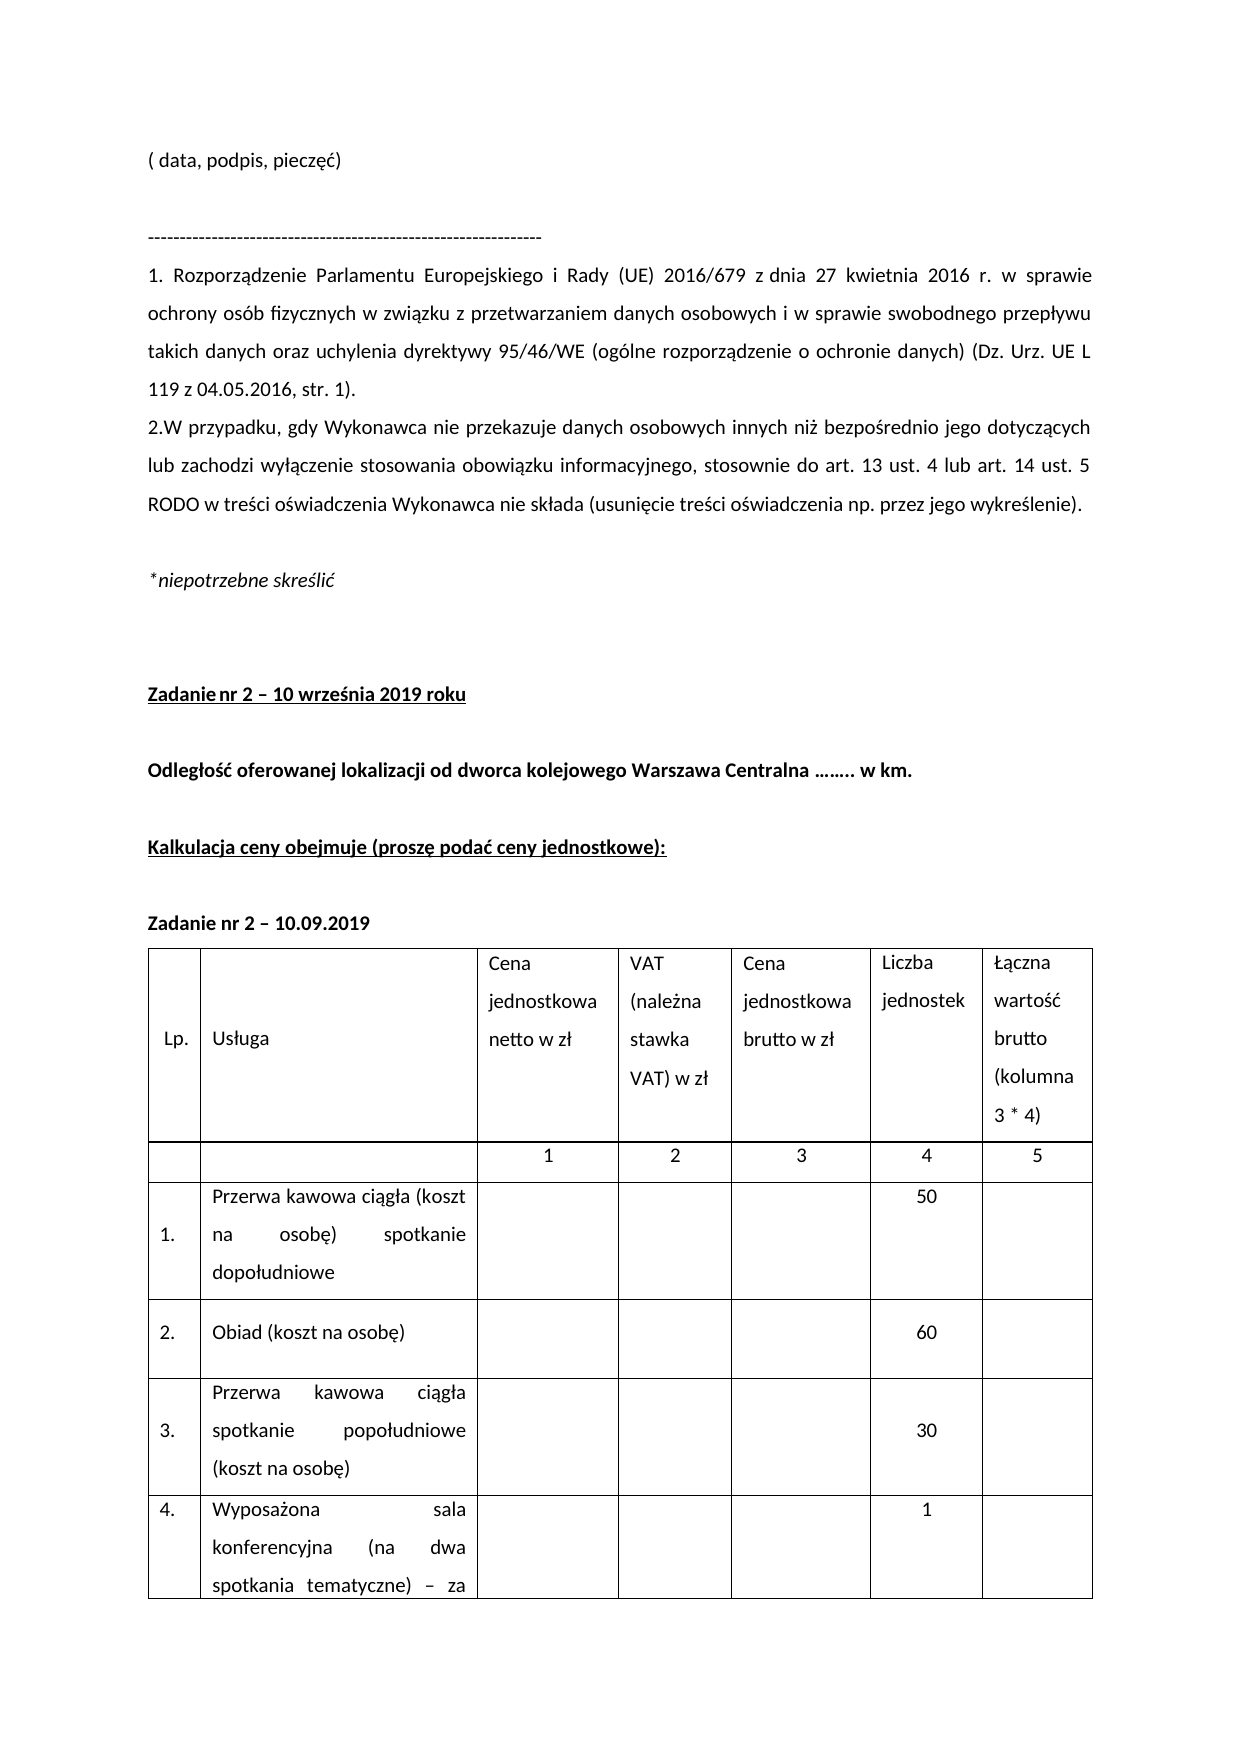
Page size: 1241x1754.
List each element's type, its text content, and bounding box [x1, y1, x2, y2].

table_cell [983, 1379, 1092, 1495]
table_header Lp. [149, 949, 200, 1141]
table_cell 5 [983, 1143, 1092, 1182]
table_cell [619, 1379, 731, 1495]
text Odległość oferowanej lokalizacji od dworca kolejowego Warszawa Centralna …….. w km. [148, 758, 1093, 783]
table_cell 3. [149, 1379, 200, 1495]
table_header Cena jednostkowa brutto w zł [732, 949, 870, 1141]
table_cell [732, 1300, 870, 1378]
table_cell [201, 1143, 477, 1182]
table_cell 2 [619, 1143, 731, 1182]
table_cell [149, 1143, 200, 1182]
text 2.W przypadku, gdy Wykonawca nie przekazuje danych osobowych innych niż bezpośrednio jego dotyczących lub zachodzi wyłączenie stosowania obowiązku informacyjnego, stosownie do art. 13 ust. 4 lub art. 14 ust. 5 RODO w treści oświadczenia Wykonawca nie składa (usunięcie treści oświadczenia np. przez jego wykreślenie). [148, 414, 1093, 516]
table_cell 1 [871, 1496, 982, 1598]
table_cell [732, 1379, 870, 1495]
table_cell [983, 1300, 1092, 1378]
table_cell 4. [149, 1496, 200, 1598]
table_cell 1 [478, 1143, 618, 1182]
table_header Łączna wartość brutto (kolumna 3 * 4) [983, 949, 1092, 1141]
table_header Cena jednostkowa netto w zł [478, 949, 618, 1141]
table_cell [732, 1496, 870, 1598]
text Zadanie nr 2 – 10.09.2019 [148, 910, 1093, 936]
text Zadanie nr 2 – 10 września 2019 roku [148, 681, 1093, 707]
table_cell 3 [732, 1143, 870, 1182]
table_header VAT (należna stawka VAT) w zł [619, 949, 731, 1141]
table_cell Przerwa kawowa ciągła (koszt na osobę) spotkanie dopołudniowe [201, 1183, 477, 1299]
table_cell Przerwa kawowa ciągła spotkanie popołudniowe (koszt na osobę) [201, 1379, 477, 1495]
table_cell [619, 1300, 731, 1378]
text Kalkulacja ceny obejmuje (proszę podać ceny jednostkowe): [148, 834, 1093, 859]
text ( data, podpis, pieczęć) [148, 148, 1093, 173]
table_cell 30 [871, 1379, 982, 1495]
table_cell 60 [871, 1300, 982, 1378]
table_cell [732, 1183, 870, 1299]
table_cell Obiad (koszt na osobę) [201, 1300, 477, 1378]
table_header Usługa [201, 949, 477, 1141]
table_cell [478, 1496, 618, 1598]
table_cell 4 [871, 1143, 982, 1182]
table_cell 1. [149, 1183, 200, 1299]
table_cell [201, 1496, 477, 1598]
table_header Liczba jednostek [871, 949, 982, 1141]
table_cell [478, 1300, 618, 1378]
table_cell 50 [871, 1183, 982, 1299]
table_cell [983, 1496, 1092, 1598]
table_cell [478, 1379, 618, 1495]
text -------------------------------------------------------------- [148, 224, 1093, 249]
text *niepotrzebne skreślić [148, 567, 1093, 592]
table_cell [619, 1496, 731, 1598]
table_cell 2. [149, 1300, 200, 1378]
text 1. Rozporządzenie Parlamentu Europejskiego i Rady (UE) 2016/679 z dnia 27 kwietnia 2016 r. w sprawie ochrony osób fizycznych w związku z przetwarzaniem danych osobowych i w sprawie swobodnego przepływu takich danych oraz uchylenia dyrektywy 95/46/WE (ogólne rozporządzenie o ochronie danych) (Dz. Urz. UE L 119 z 04.05.2016, str. 1). [148, 262, 1093, 402]
table_cell [478, 1183, 618, 1299]
table_cell [619, 1183, 731, 1299]
table_cell [983, 1183, 1092, 1299]
